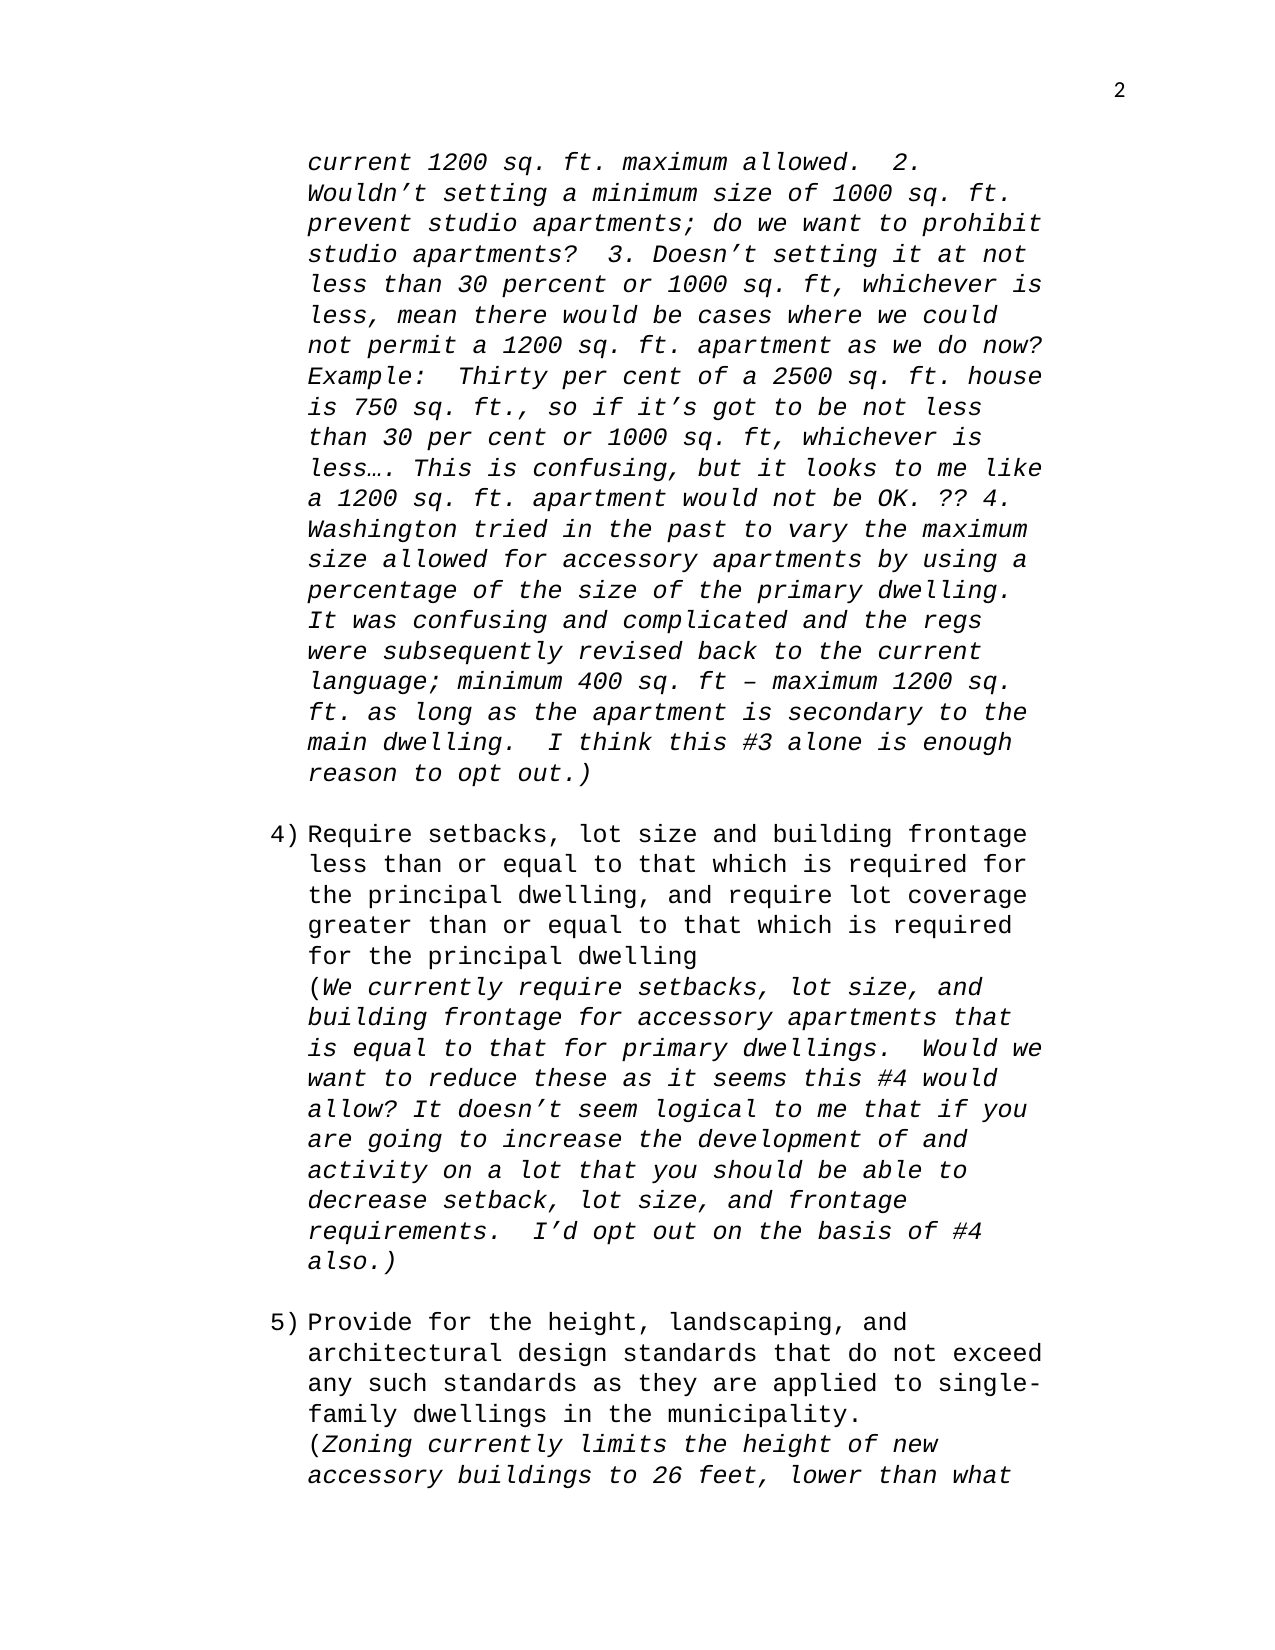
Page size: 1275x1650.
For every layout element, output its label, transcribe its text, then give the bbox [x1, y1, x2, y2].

list Require setbacks, lot size and building frontage less than or equal to that which is required for the principal dwelling, and require lot coverage greater than or equal to that which is required for the principal dwelling (We currently require setbacks, lot size, and building frontage for accessory apartments that is equal to that for primary dwellings. Would we want to reduce these as it seems this #4 would allow? It doesn’t seem logical to me that if you are going to increase the development of and activity on a lot that you should be able to decrease setback, lot size, and frontage requirements. I’d opt out on the basis of #4 also.) [270, 821, 1050, 1277]
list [270, 150, 1050, 789]
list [270, 1310, 1050, 1491]
